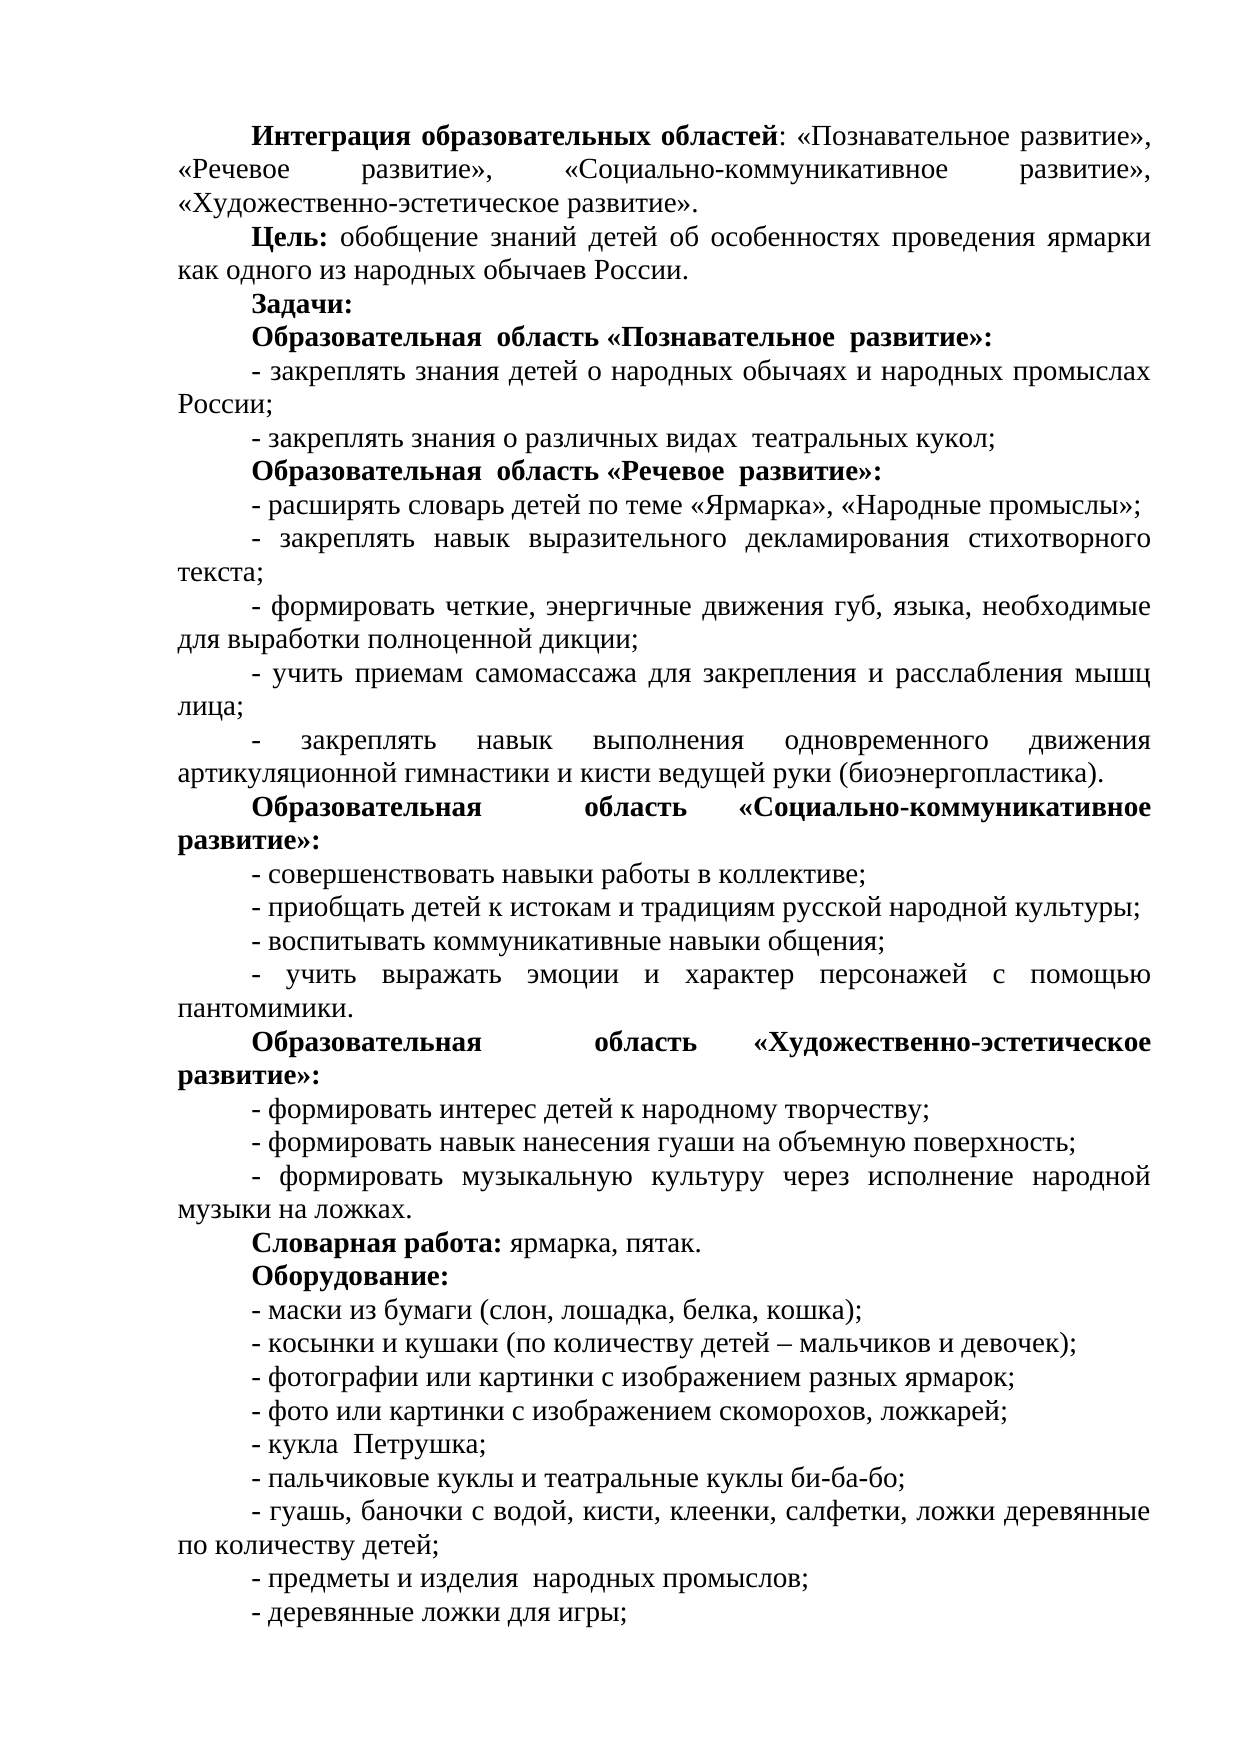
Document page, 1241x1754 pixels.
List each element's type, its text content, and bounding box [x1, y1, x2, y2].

text - формировать интерес детей к народному творчеству; [177, 1091, 1152, 1124]
text - формировать навык нанесения гуаши на объемную поверхность; [177, 1124, 1152, 1158]
text - совершенствовать навыки работы в коллективе; [177, 856, 1152, 889]
text - кукла Петрушка; [177, 1426, 1152, 1460]
text Цель: обобщение знаний детей об особенностях проведения ярмарки как одного из народных обычаев России. [177, 219, 1152, 286]
text - фото или картинки с изображением скоморохов, ложкарей; [177, 1393, 1152, 1426]
text Образовательная область «Речевое развитие»: [177, 453, 1152, 487]
text - закреплять знания детей о народных обычаях и народных промыслах России; [177, 353, 1152, 420]
text - гуашь, баночки с водой, кисти, клеенки, салфетки, ложки деревянные по количеству детей; [177, 1493, 1152, 1560]
text Задачи: [177, 286, 1152, 319]
text - косынки и кушаки (по количеству детей – мальчиков и девочек); [177, 1326, 1152, 1359]
text - приобщать детей к истокам и традициям русской народной культуры; [177, 889, 1152, 923]
text - формировать четкие, энергичные движения губ, языка, необходимые для выработки полноценной дикции; [177, 588, 1152, 655]
text - маски из бумаги (слон, лошадка, белка, кошка); [177, 1292, 1152, 1326]
text - воспитывать коммуникативные навыки общения; [177, 923, 1152, 957]
text - учить приемам самомассажа для закрепления и расслабления мышц лица; [177, 655, 1152, 722]
text - формировать музыкальную культуру через исполнение народной музыки на ложках. [177, 1158, 1152, 1225]
text Интеграция образовательных областей: «Познавательное развитие», «Речевое развитие», «Социально-коммуникативное развитие», «Художественно-эстетическое развитие». [177, 118, 1152, 219]
text - фотографии или картинки с изображением разных ярмарок; [177, 1359, 1152, 1393]
text Словарная работа: ярмарка, пятак. [177, 1225, 1152, 1258]
text Образовательная область «Художественно-эстетическое развитие»: [177, 1024, 1152, 1091]
text Образовательная область «Познавательное развитие»: [177, 319, 1152, 353]
text - предметы и изделия народных промыслов; [177, 1560, 1152, 1594]
text - расширять словарь детей по теме «Ярмарка», «Народные промыслы»; [177, 487, 1152, 521]
text - пальчиковые куклы и театральные куклы би-ба-бо; [177, 1460, 1152, 1493]
text - закреплять навык выполнения одновременного движения артикуляционной гимнастики и кисти ведущей руки (биоэнергопластика). [177, 722, 1152, 789]
text - закреплять навык выразительного декламирования стихотворного текста; [177, 521, 1152, 588]
text - учить выражать эмоции и характер персонажей с помощью пантомимики. [177, 957, 1152, 1024]
text Оборудование: [177, 1258, 1152, 1292]
text - деревянные ложки для игры; [177, 1594, 1152, 1627]
text Образовательная область «Социально-коммуникативное развитие»: [177, 789, 1152, 856]
text - закреплять знания о различных видах театральных кукол; [177, 420, 1152, 453]
